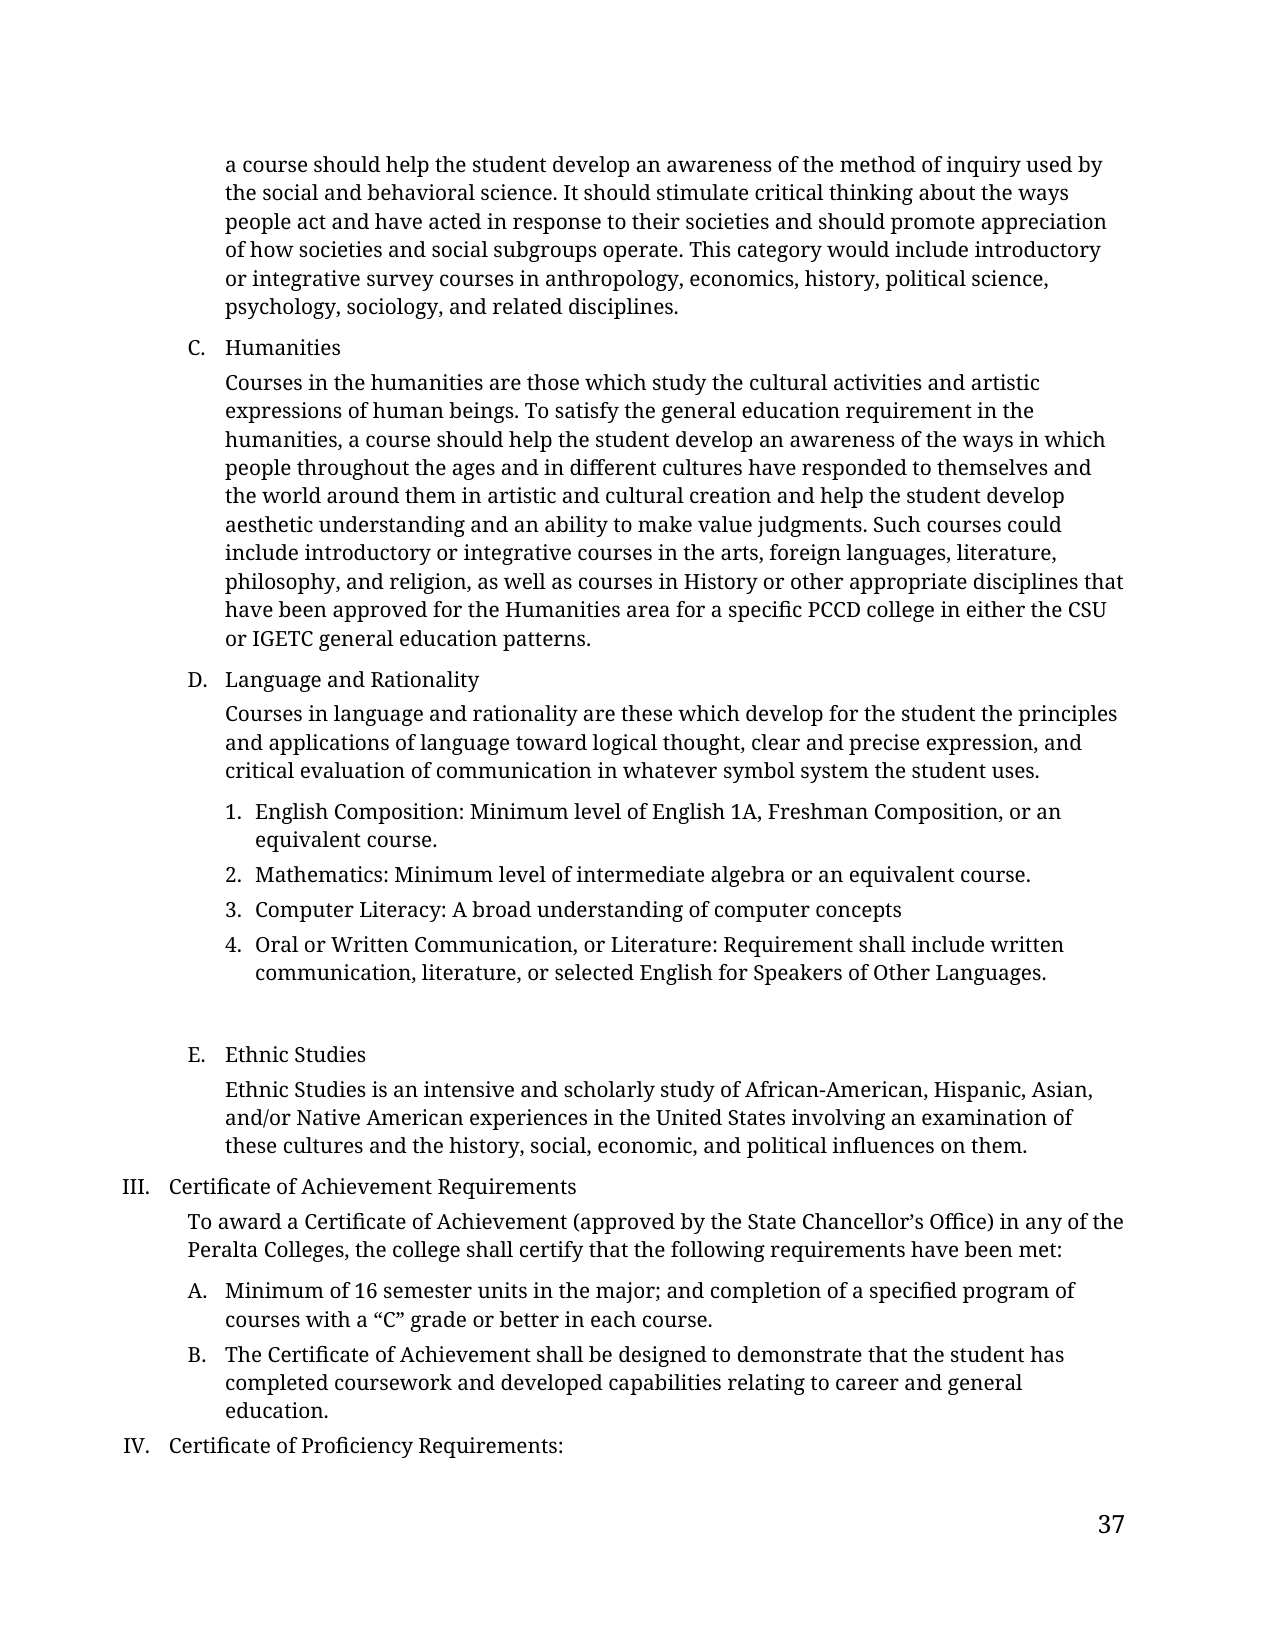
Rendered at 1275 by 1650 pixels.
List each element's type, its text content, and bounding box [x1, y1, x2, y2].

list Oral or Written Communication, or Literature: Requirement shall include written communication, literature, or selected English for Speakers of Other Languages. [225, 930, 1125, 987]
text To award a Certificate of Achievement (approved by the State Chancellor’s Office) in any of the Peralta Colleges, the college shall certify that the following requirements have been met: [187, 1207, 1125, 1264]
list Certificate of Achievement Requirements [150, 1172, 1125, 1201]
list Humanities [187, 333, 1125, 362]
text Courses in the humanities are those which study the cultural activities and artistic expressions of human beings. To satisfy the general education requirement in the humanities, a course should help the student develop an awareness of the ways in which people throughout the ages and in different cultures have responded to themselves and the world around them in artistic and cultural creation and help the student develop aesthetic understanding and an ability to make value judgments. Such courses could include introductory or integrative courses in the arts, foreign languages, literature, philosophy, and religion, as well as courses in History or other appropriate disciplines that have been approved for the Humanities area for a specific PCCD college in either the CSU or IGETC general education patterns. [225, 368, 1125, 652]
list The Certificate of Achievement shall be designed to demonstrate that the student has completed coursework and developed capabilities relating to career and general education. [187, 1340, 1125, 1425]
text Ethnic Studies is an intensive and scholarly study of African-American, Hispanic, Asian, and/or Native American experiences in the United States involving an examination of these cultures and the history, social, economic, and political influences on them. [225, 1075, 1125, 1160]
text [225, 150, 1125, 321]
list English Composition: Minimum level of English 1A, Freshman Composition, or an equivalent course. [225, 797, 1125, 854]
list Language and Rationality [187, 665, 1125, 693]
list Computer Literacy: A broad understanding of computer concepts [225, 895, 1125, 923]
list Minimum of 16 semester units in the major; and completion of a specified program of courses with a “C” grade or better in each course. [187, 1277, 1125, 1333]
list Certificate of Proficiency Requirements: [150, 1431, 1125, 1460]
text Courses in language and rationality are these which develop for the student the principles and applications of language toward logical thought, clear and precise expression, and critical evaluation of communication in whatever symbol system the student uses. [225, 699, 1125, 785]
list Mathematics: Minimum level of intermediate algebra or an equivalent course. [225, 860, 1125, 889]
list Ethnic Studies [187, 1040, 1125, 1068]
